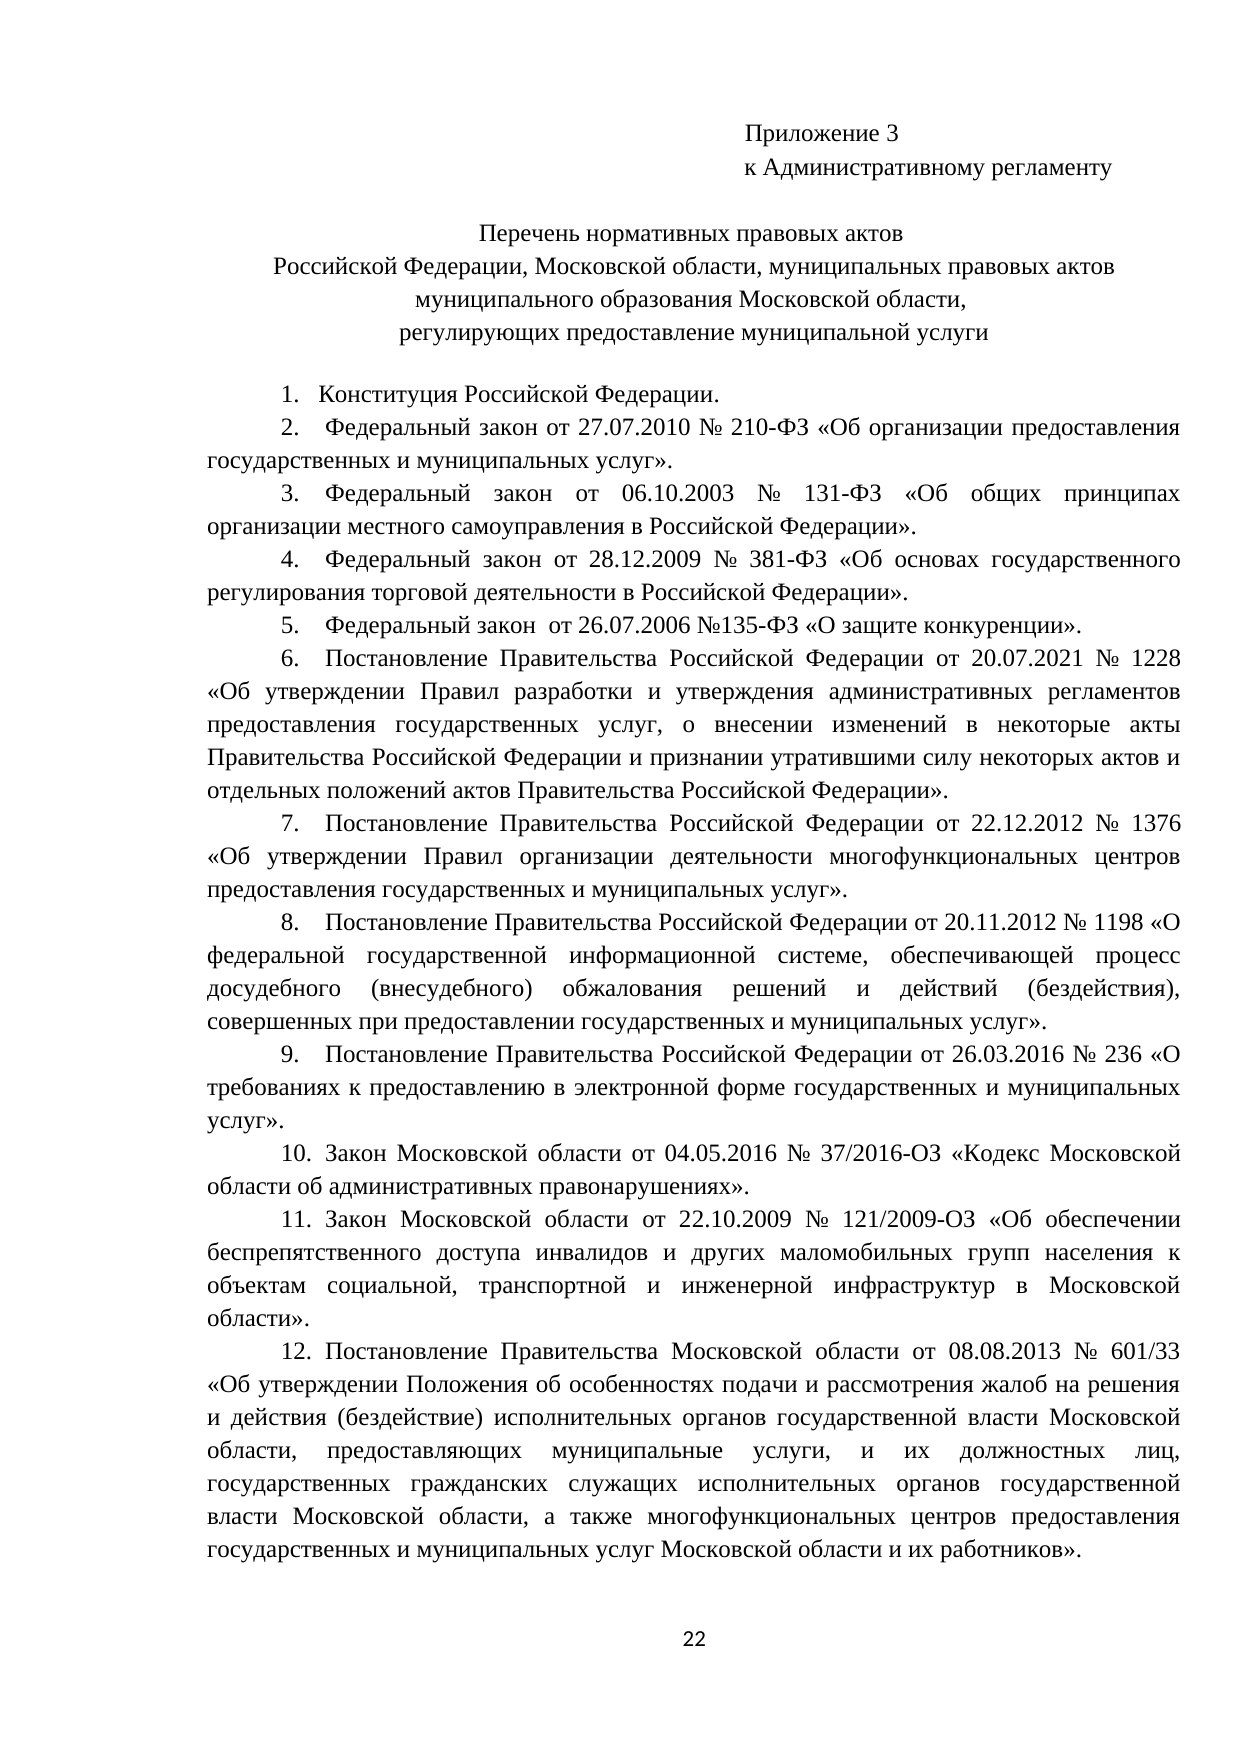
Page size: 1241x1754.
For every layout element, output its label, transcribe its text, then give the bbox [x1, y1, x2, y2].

text к Административному регламенту [207, 152, 1181, 181]
list Конституция Российской Федерации. [281, 379, 1181, 407]
list Постановление Правительства Российской Федерации от 20.11.2012 № 1198 «О федеральной государственной информационной системе, обеспечивающей процесс досудебного (внесудебного) обжалования решений и действий (бездействия), совершенных при предоставлении государственных и муниципальных услуг». [207, 907, 1181, 1035]
list Закон Московской области от 04.05.2016 № 37/2016-ОЗ «Кодекс Московской области об административных правонарушениях». [207, 1138, 1181, 1200]
list Постановление Правительства Российской Федерации от 22.12.2012 № 1376 «Об утверждении Правил организации деятельности многофункциональных центров предоставления государственных и муниципальных услуг». [207, 808, 1181, 903]
list Постановление Правительства Российской Федерации от 20.07.2021 № 1228 «Об утверждении Правил разработки и утверждения административных регламентов предоставления государственных услуг, о внесении изменений в некоторые акты Правительства Российской Федерации и признании утратившими силу некоторых актов и отдельных положений актов Правительства Российской Федерации». [207, 643, 1181, 804]
text Перечень нормативных правовых актов Российской Федерации, Московской области, муниципальных правовых актов муниципального образования Московской области, регулирующих предоставление муниципальной услуги [207, 218, 1181, 346]
list Федеральный закон от 28.12.2009 № 381-ФЗ «Об основах государственного регулирования торговой деятельности в Российской Федерации». [207, 544, 1181, 606]
list Федеральный закон от 26.07.2006 №135-ФЗ «О защите конкуренции». [207, 610, 1181, 639]
list Постановление Правительства Российской Федерации от 26.03.2016 № 236 «О требованиях к предоставлению в электронной форме государственных и муниципальных услуг». [207, 1039, 1181, 1134]
list Постановление Правительства Московской области от 08.08.2013 № 601/33 «Об утверждении Положения об особенностях подачи и рассмотрения жалоб на решения и действия (бездействие) исполнительных органов государственной власти Московской области, предоставляющих муниципальные услуги, и их должностных лиц, государственных гражданских служащих исполнительных органов государственной власти Московской области, а также многофункциональных центров предоставления государственных и муниципальных услуг Московской области и их работников». [207, 1336, 1181, 1563]
list Федеральный закон от 27.07.2010 № 210-ФЗ «Об организации предоставления государственных и муниципальных услуг». [207, 412, 1181, 473]
text Приложение 3 [207, 118, 1181, 147]
list Закон Московской области от 22.10.2009 № 121/2009-ОЗ «Об обеспечении беспрепятственного доступа инвалидов и других маломобильных групп населения к объектам социальной, транспортной и инженерной инфраструктур в Московской области». [207, 1204, 1181, 1332]
list Федеральный закон от 06.10.2003 № 131-ФЗ «Об общих принципах организации местного самоуправления в Российской Федерации». [207, 478, 1181, 539]
